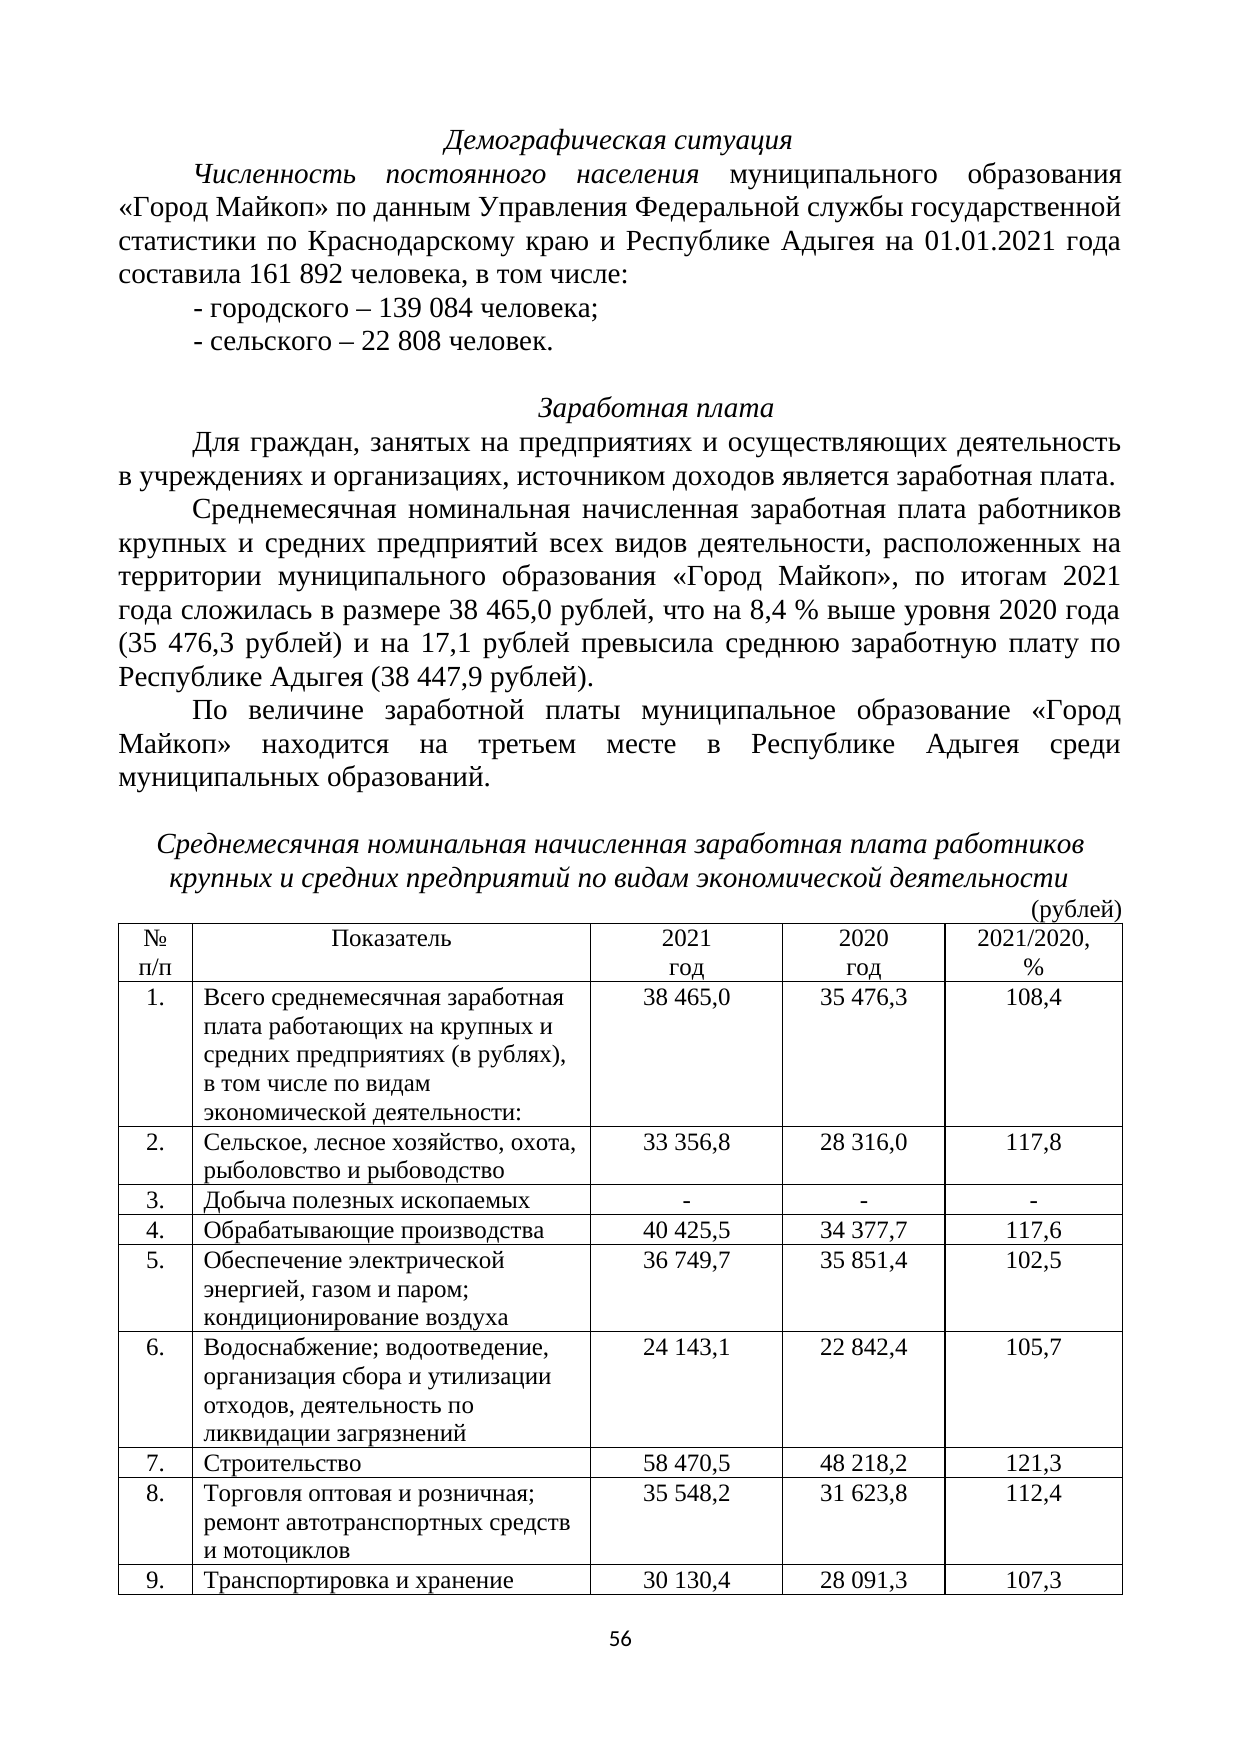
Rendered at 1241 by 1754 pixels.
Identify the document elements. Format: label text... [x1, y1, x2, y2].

table_cell Обеспечение электрической энергией, газом и паром; кондиционирование воздуха [193, 1245, 590, 1331]
table_header 2021/2020, % [946, 924, 1122, 981]
table_cell Сельское, лесное хозяйство, охота, рыболовство и рыбоводство [193, 1127, 590, 1184]
text Среднемесячная номинальная начисленная заработная плата работников [118, 827, 1122, 860]
table_cell Транспортировка и хранение [193, 1565, 590, 1594]
table_header 2020 год [783, 924, 944, 981]
table_cell 6. [119, 1332, 192, 1447]
table_cell 40 425,5 [591, 1215, 782, 1244]
table_cell 28 091,3 [783, 1565, 944, 1594]
text Среднемесячная номинальная начисленная заработная плата работников крупных и средних предприятий всех видов деятельности, расположенных на территории муниципального образования «Город Майкоп», по итогам 2021 года сложилась в размере 38 465,0 рублей, что на 8,4 % выше уровня 2020 года (35 476,3 рублей) и на 17,1 рублей превысила среднюю заработную плату по Республике Адыгея (38 447,9 рублей). [118, 491, 1122, 692]
table_cell 30 130,4 [591, 1565, 782, 1594]
text По величине заработной платы муниципальное образование «Город Майкоп» находится на третьем месте в Республике Адыгея среди муниципальных образований. [118, 692, 1122, 793]
table_cell 5. [119, 1245, 192, 1331]
table_cell 2. [119, 1127, 192, 1184]
table_cell 35 851,4 [783, 1245, 944, 1331]
table_cell 8. [119, 1478, 192, 1564]
table_cell 102,5 [946, 1245, 1122, 1331]
table_cell 107,3 [946, 1565, 1122, 1594]
table_cell 36 749,7 [591, 1245, 782, 1331]
table_cell - [591, 1185, 782, 1214]
text Заработная плата [118, 391, 1122, 424]
table_header № п/п [119, 924, 192, 981]
table_cell - [946, 1185, 1122, 1214]
table_cell - [783, 1185, 944, 1214]
table_cell 34 377,7 [783, 1215, 944, 1244]
table_cell Строительство [193, 1448, 590, 1477]
table_cell 3. [119, 1185, 192, 1214]
table_cell 31 623,8 [783, 1478, 944, 1564]
text - городского – 139 084 человека; [118, 290, 1122, 323]
table_cell 48 218,2 [783, 1448, 944, 1477]
table_cell 33 356,8 [591, 1127, 782, 1184]
table_cell 121,3 [946, 1448, 1122, 1477]
table_cell 117,6 [946, 1215, 1122, 1244]
table_cell 4. [119, 1215, 192, 1244]
text (рублей) [118, 894, 1122, 922]
table_cell 108,4 [946, 982, 1122, 1126]
text Для граждан, занятых на предприятиях и осуществляющих деятельность в учреждениях и организациях, источником доходов является заработная плата. [118, 424, 1122, 491]
table_header 2021 год [591, 924, 782, 981]
table_cell 24 143,1 [591, 1332, 782, 1447]
table_cell 35 476,3 [783, 982, 944, 1126]
table_cell 7. [119, 1448, 192, 1477]
table_cell Водоснабжение; водоотведение, организация сбора и утилизации отходов, деятельность по ликвидации загрязнений [193, 1332, 590, 1447]
table_cell 35 548,2 [591, 1478, 782, 1564]
table_cell 22 842,4 [783, 1332, 944, 1447]
table_cell 28 316,0 [783, 1127, 944, 1184]
table_cell Всего среднемесячная заработная плата работающих на крупных и средних предприятиях (в рублях), в том числе по видам экономической деятельности: [193, 982, 590, 1126]
table_cell 38 465,0 [591, 982, 782, 1126]
text крупных и средних предприятий по видам экономической деятельности [118, 860, 1122, 894]
table_cell Торговля оптовая и розничная; ремонт автотранспортных средств и мотоциклов [193, 1478, 590, 1564]
text - сельского – 22 808 человек. [118, 323, 1122, 357]
table_cell 105,7 [946, 1332, 1122, 1447]
table_cell 58 470,5 [591, 1448, 782, 1477]
table_cell 112,4 [946, 1478, 1122, 1564]
text Демографическая ситуация [118, 122, 1122, 156]
table_cell Добыча полезных ископаемых [193, 1185, 590, 1214]
table_cell 1. [119, 982, 192, 1126]
table_cell 117,8 [946, 1127, 1122, 1184]
text Численность постоянного населения муниципального образования «Город Майкоп» по данным Управления Федеральной службы государственной статистики по Краснодарскому краю и Республике Адыгея на 01.01.2021 года составила 161 892 человека, в том числе: [118, 156, 1122, 290]
table_cell Обрабатывающие производства [193, 1215, 590, 1244]
table_cell 9. [119, 1565, 192, 1594]
table_header Показатель [193, 924, 590, 981]
